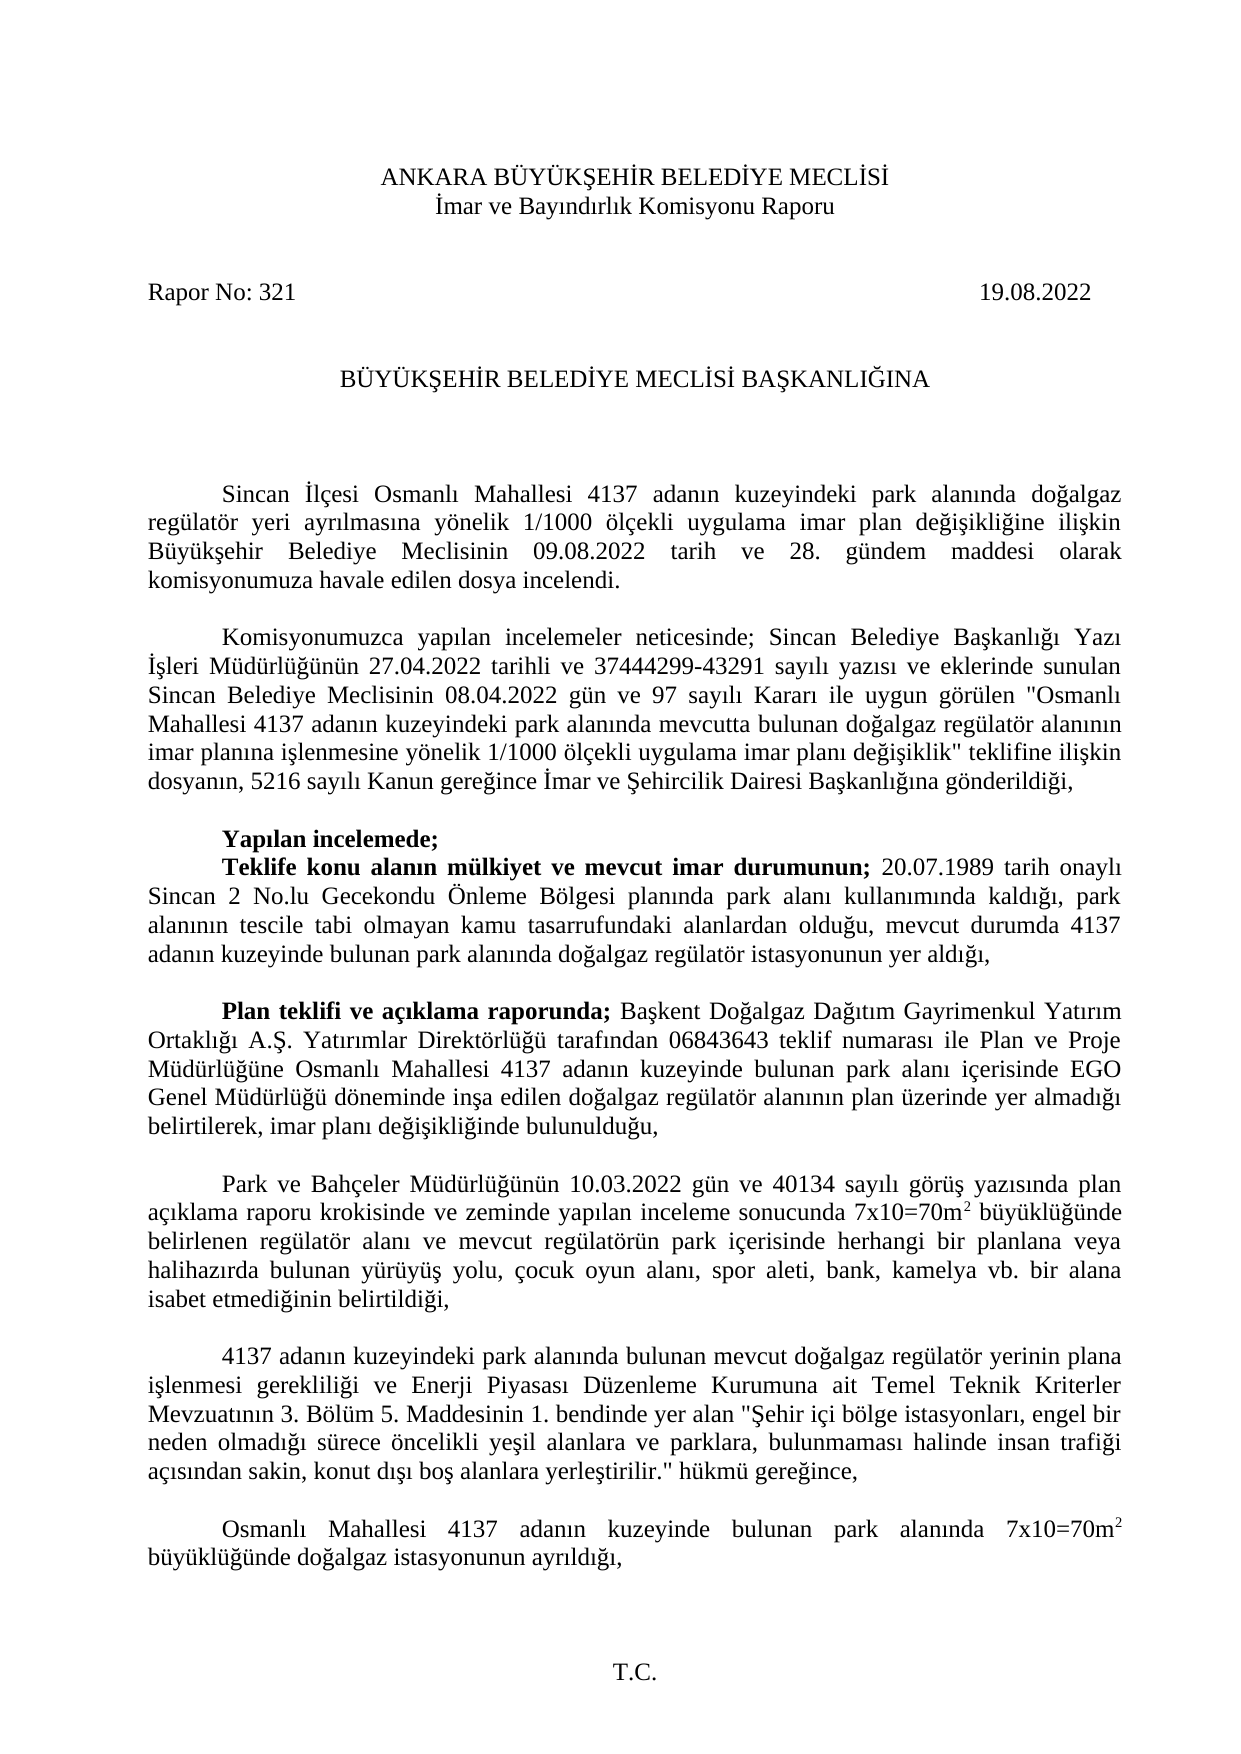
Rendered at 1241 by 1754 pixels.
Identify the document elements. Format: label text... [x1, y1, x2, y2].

text Sincan İlçesi Osmanlı Mahallesi 4137 adanın kuzeyindeki park alanında doğalgaz regülatör yeri ayrılmasına yönelik 1/1000 ölçekli uygulama imar plan değişikliğine ilişkin Büyükşehir Belediye Meclisinin 09.08.2022 tarih ve 28. gündem maddesi olarak komisyonumuza havale edilen dosya incelendi. [148, 479, 1122, 594]
text Rapor No: 321 19.08.2022 [148, 277, 1122, 306]
text BÜYÜKŞEHİR BELEDİYE MECLİSİ BAŞKANLIĞINA [148, 364, 1122, 392]
text T.C. [148, 1657, 1122, 1686]
text Teklife konu alanın mülkiyet ve mevcut imar durumunun; 20.07.1989 tarih onaylı Sincan 2 No.lu Gecekondu Önleme Bölgesi planında park alanı kullanımında kaldığı, park alanının tescile tabi olmayan kamu tasarrufundaki alanlardan olduğu, mevcut durumda 4137 adanın kuzeyinde bulunan park alanında doğalgaz regülatör istasyonunun yer aldığı, [148, 852, 1122, 967]
text Plan teklifi ve açıklama raporunda; Başkent Doğalgaz Dağıtım Gayrimenkul Yatırım Ortaklığı A.Ş. Yatırımlar Direktörlüğü tarafından 06843643 teklif numarası ile Plan ve Proje Müdürlüğüne Osmanlı Mahallesi 4137 adanın kuzeyinde bulunan park alanı içerisinde EGO Genel Müdürlüğü döneminde inşa edilen doğalgaz regülatör alanının plan üzerinde yer almadığı belirtilerek, imar planı değişikliğinde bulunulduğu, [148, 996, 1122, 1140]
text Park ve Bahçeler Müdürlüğünün 10.03.2022 gün ve 40134 sayılı görüş yazısında plan açıklama raporu krokisinde ve zeminde yapılan inceleme sonucunda 7x10=70m2 büyüklüğünde belirlenen regülatör alanı ve mevcut regülatörün park içerisinde herhangi bir planlana veya halihazırda bulunan yürüyüş yolu, çocuk oyun alanı, spor aleti, bank, kamelya vb. bir alana isabet etmediğinin belirtildiği, [148, 1169, 1122, 1312]
text ANKARA BÜYÜKŞEHİR BELEDİYE MECLİSİ [148, 162, 1122, 191]
text 4137 adanın kuzeyindeki park alanında bulunan mevcut doğalgaz regülatör yerinin plana işlenmesi gerekliliği ve Enerji Piyasası Düzenleme Kurumuna ait Temel Teknik Kriterler Mevzuatının 3. Bölüm 5. Maddesinin 1. bendinde yer alan "Şehir içi bölge istasyonları, engel bir neden olmadığı sürece öncelikli yeşil alanlara ve parklara, bulunmaması halinde insan trafiği açısından sakin, konut dışı boş alanlara yerleştirilir." hükmü gereğince, [148, 1341, 1122, 1485]
text Yapılan incelemede; [148, 824, 1122, 852]
text Osmanlı Mahallesi 4137 adanın kuzeyinde bulunan park alanında 7x10=70m2 büyüklüğünde doğalgaz istasyonunun ayrıldığı, [148, 1514, 1122, 1571]
text Komisyonumuzca yapılan incelemeler neticesinde; Sincan Belediye Başkanlığı Yazı İşleri Müdürlüğünün 27.04.2022 tarihli ve 37444299-43291 sayılı yazısı ve eklerinde sunulan Sincan Belediye Meclisinin 08.04.2022 gün ve 97 sayılı Kararı ile uygun görülen "Osmanlı Mahallesi 4137 adanın kuzeyindeki park alanında mevcutta bulunan doğalgaz regülatör alanının imar planına işlenmesine yönelik 1/1000 ölçekli uygulama imar planı değişiklik" teklifine ilişkin dosyanın, 5216 sayılı Kanun gereğince İmar ve Şehircilik Dairesi Başkanlığına gönderildiği, [148, 622, 1122, 795]
text İmar ve Bayındırlık Komisyonu Raporu [148, 191, 1122, 220]
